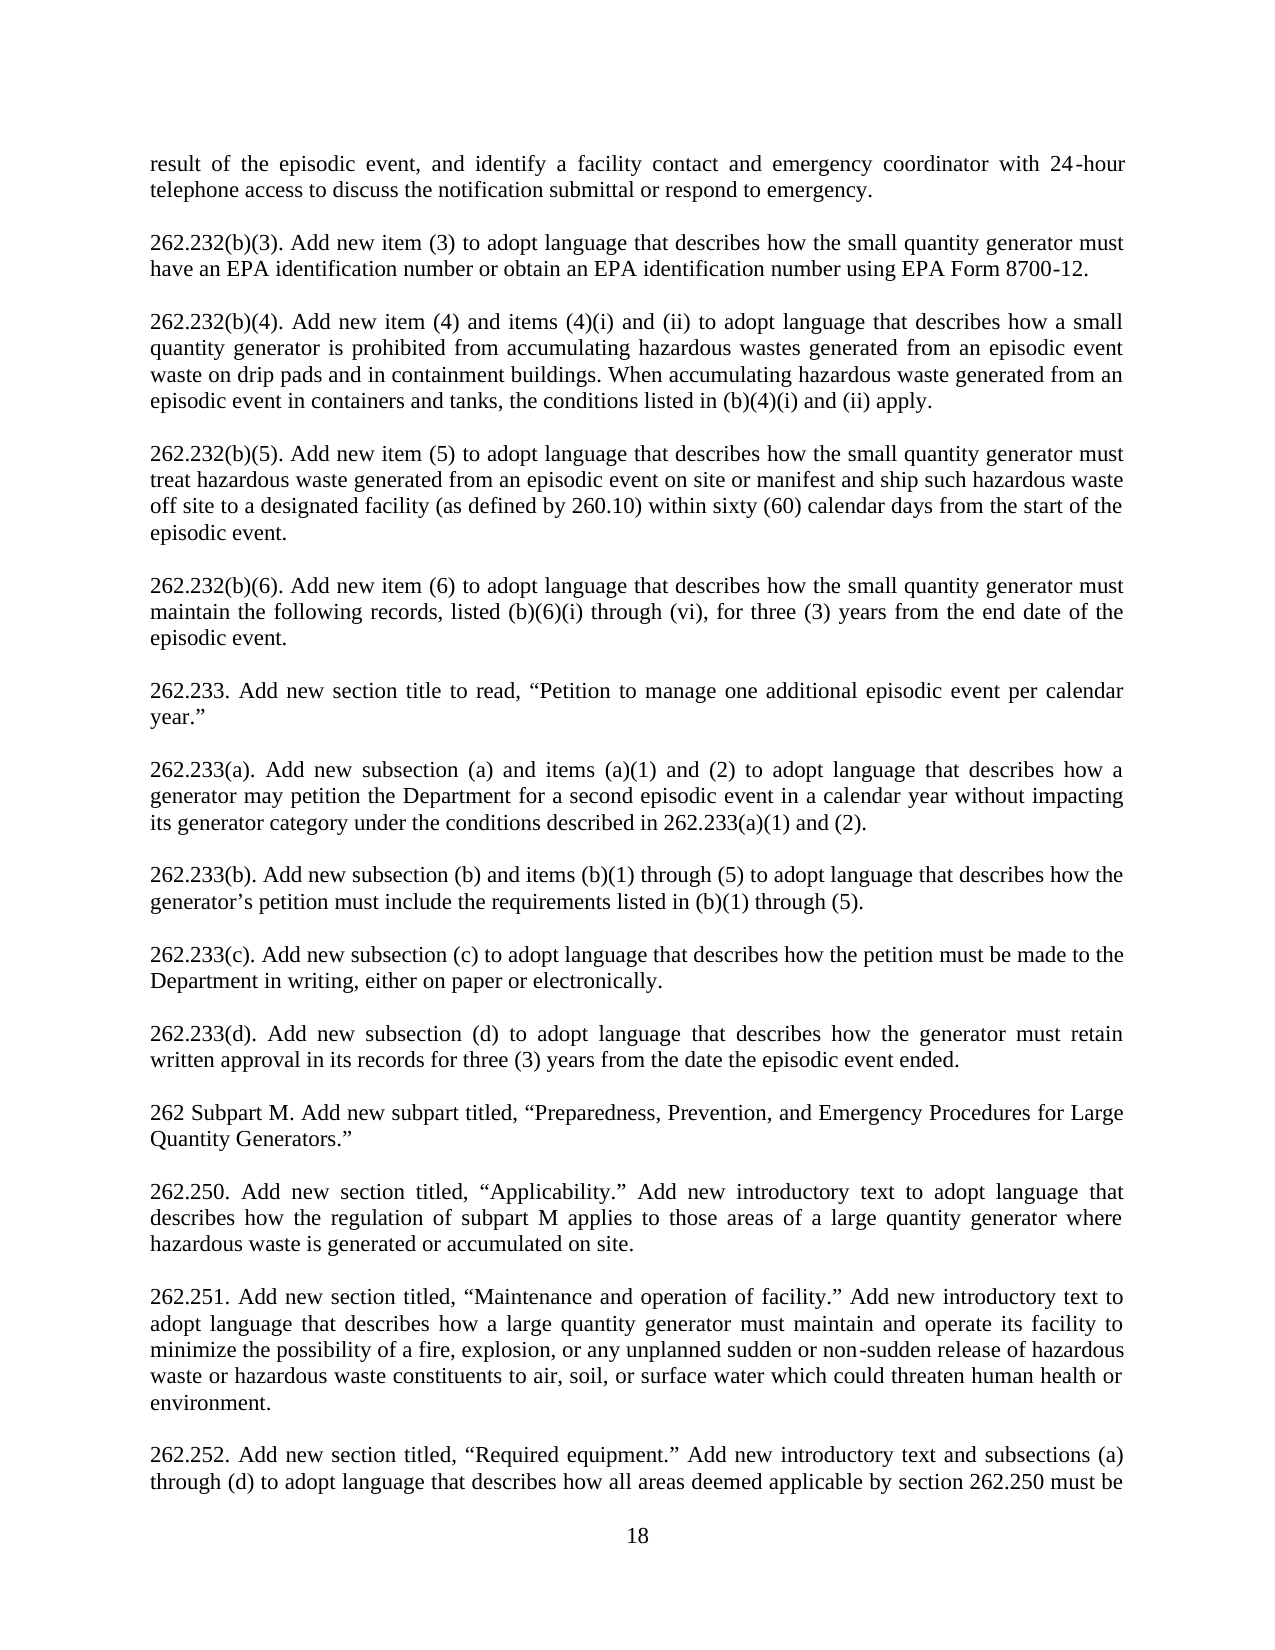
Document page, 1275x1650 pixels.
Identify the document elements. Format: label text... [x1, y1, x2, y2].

text 262.251. Add new section titled, “Maintenance and operation of facility.” Add new introductory text to adopt language that describes how a large quantity generator must maintain and operate its facility to minimize the possibility of a fire, explosion, or any unplanned sudden or non-sudden release of hazardous waste or hazardous waste constituents to air, soil, or surface water which could threaten human health or environment. [150, 1283, 1125, 1415]
text 262 Subpart M. Add new subpart titled, “Preparedness, Prevention, and Emergency Procedures for Large Quantity Generators.” [150, 1099, 1125, 1151]
text 262.233(a). Add new subsection (a) and items (a)(1) and (2) to adopt language that describes how a generator may petition the Department for a second episodic event in a calendar year without impacting its generator category under the conditions described in 262.233(a)(1) and (2). [150, 756, 1125, 835]
text 262.233(c). Add new subsection (c) to adopt language that describes how the petition must be made to the Department in writing, either on paper or electronically. [150, 941, 1125, 993]
text 262.232(b)(4). Add new item (4) and items (4)(i) and (ii) to adopt language that describes how a small quantity generator is prohibited from accumulating hazardous wastes generated from an episodic event waste on drip pads and in containment buildings. When accumulating hazardous waste generated from an episodic event in containers and tanks, the conditions listed in (b)(4)(i) and (ii) apply. [150, 308, 1125, 413]
text 262.232(b)(3). Add new item (3) to adopt language that describes how the small quantity generator must have an EPA identification number or obtain an EPA identification number using EPA Form 8700-12. [150, 229, 1125, 282]
text 262.233(b). Add new subsection (b) and items (b)(1) through (5) to adopt language that describes how the generator’s petition must include the requirements listed in (b)(1) through (5). [150, 862, 1125, 914]
text 262.233. Add new section title to read, “Petition to manage one additional episodic event per calendar year.” [150, 677, 1125, 730]
text 262.250. Add new section titled, “Applicability.” Add new introductory text to adopt language that describes how the regulation of subpart M applies to those areas of a large quantity generator where hazardous waste is generated or accumulated on site. [150, 1178, 1125, 1257]
text 262.232(b)(6). Add new item (6) to adopt language that describes how the small quantity generator must maintain the following records, listed (b)(6)(i) through (vi), for three (3) years from the end date of the episodic event. [150, 572, 1125, 651]
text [150, 150, 1125, 203]
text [150, 1441, 1125, 1494]
text 262.232(b)(5). Add new item (5) to adopt language that describes how the small quantity generator must treat hazardous waste generated from an episodic event on site or manifest and ship such hazardous waste off site to a designated facility (as defined by 260.10) within sixty (60) calendar days from the start of the episodic event. [150, 440, 1125, 545]
text 262.233(d). Add new subsection (d) to adopt language that describes how the generator must retain written approval in its records for three (3) years from the date the episodic event ended. [150, 1020, 1125, 1072]
